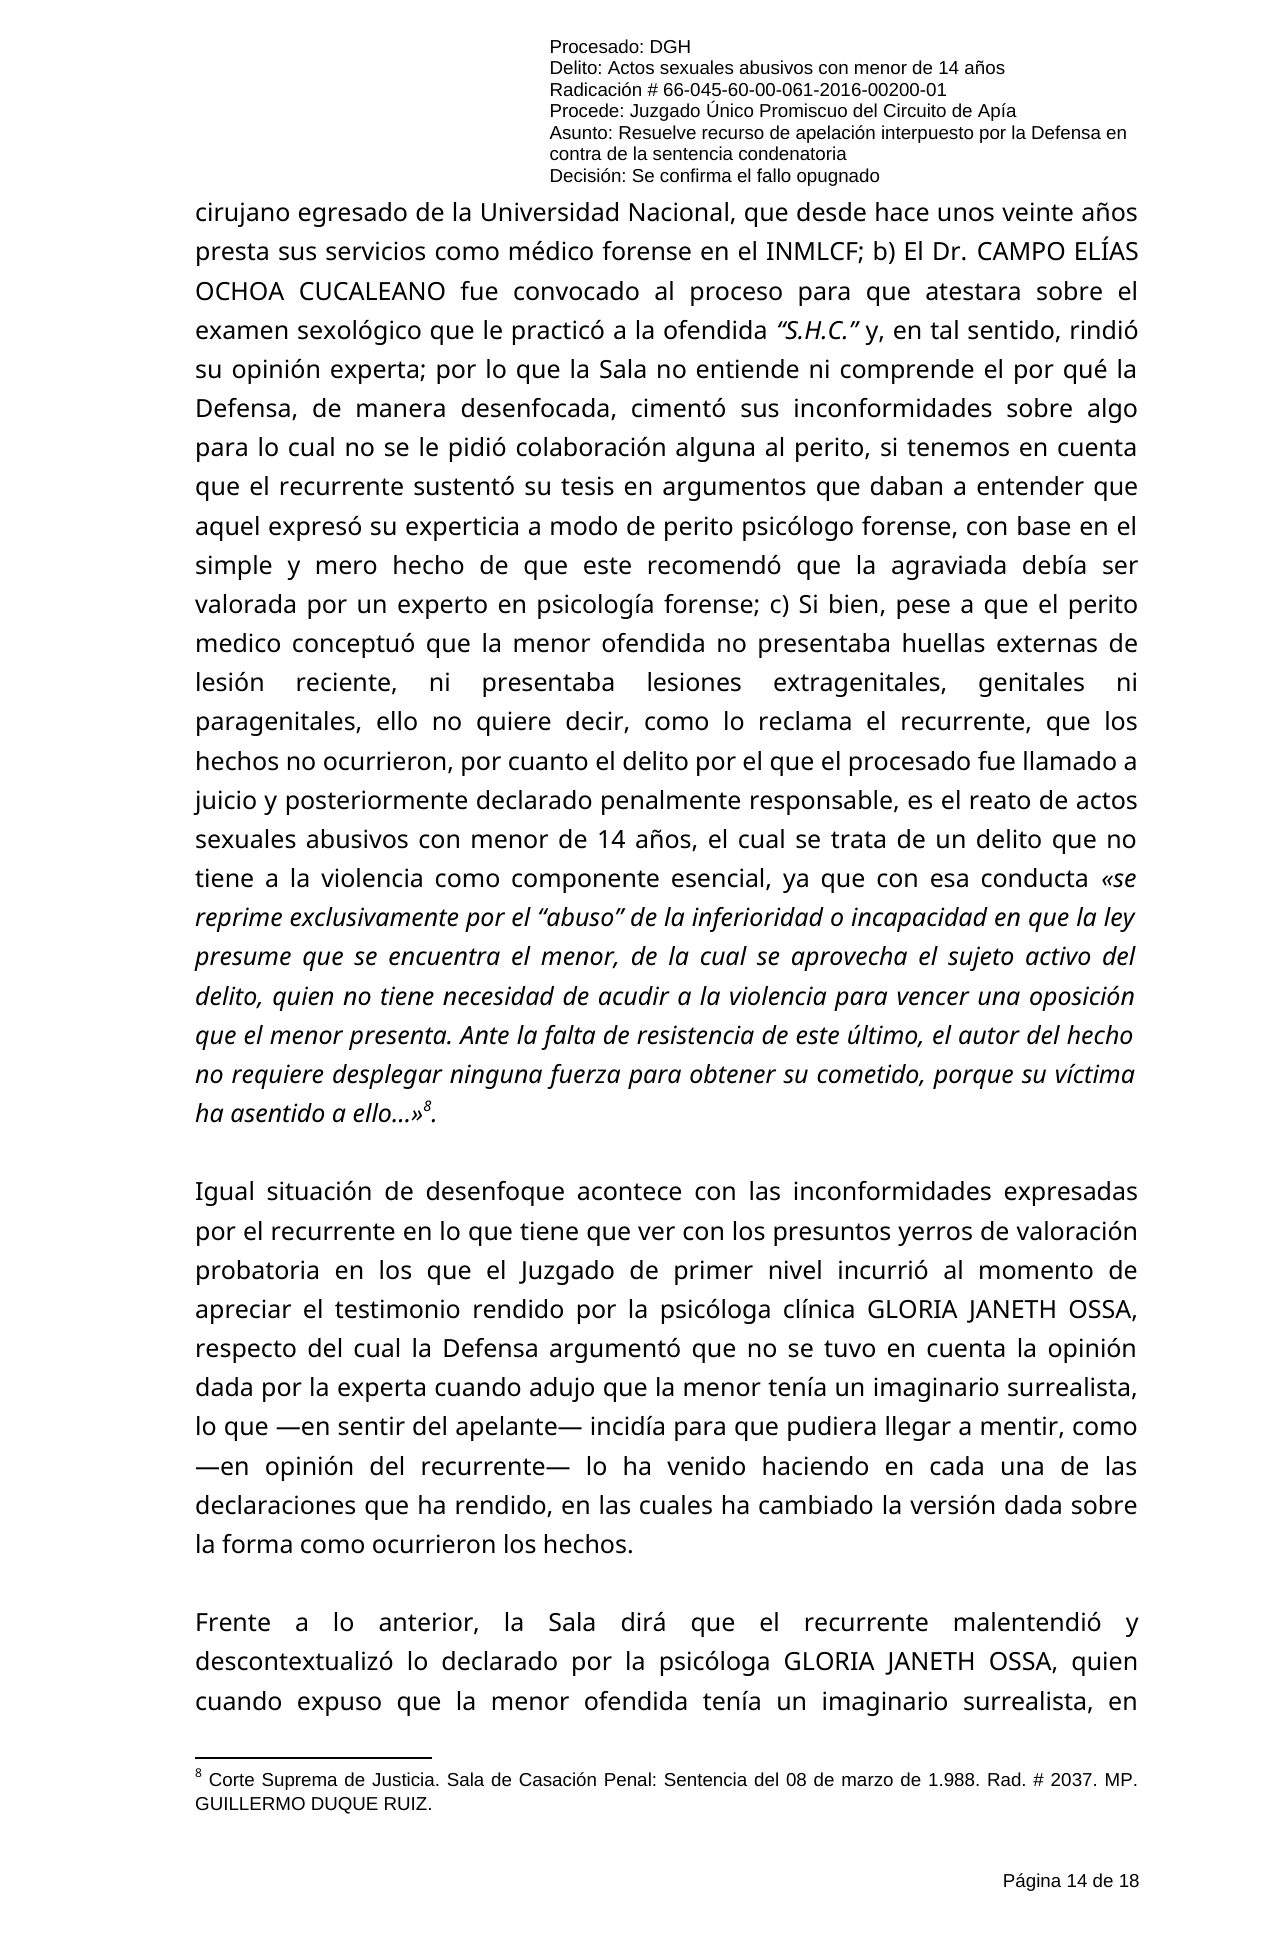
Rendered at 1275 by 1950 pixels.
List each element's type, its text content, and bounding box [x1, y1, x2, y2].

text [195, 1605, 1139, 1717]
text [195, 195, 1139, 1130]
text Igual situación de desenfoque acontece con las inconformidades expresadas por el recurrente en lo que tiene que ver con los presuntos yerros de valoración probatoria en los que el Juzgado de primer nivel incurrió al momento de apreciar el testimonio rendido por la psicóloga clínica GLORIA JANETH OSSA, respecto del cual la Defensa argumentó que no se tuvo en cuenta la opinión dada por la experta cuando adujo que la menor tenía un imaginario surrealista, lo que —en sentir del apelante— incidía para que pudiera llegar a mentir, como —en opinión del recurrente— lo ha venido haciendo en cada una de las declaraciones que ha rendido, en las cuales ha cambiado la versión dada sobre la forma como ocurrieron los hechos. [195, 1174, 1139, 1561]
